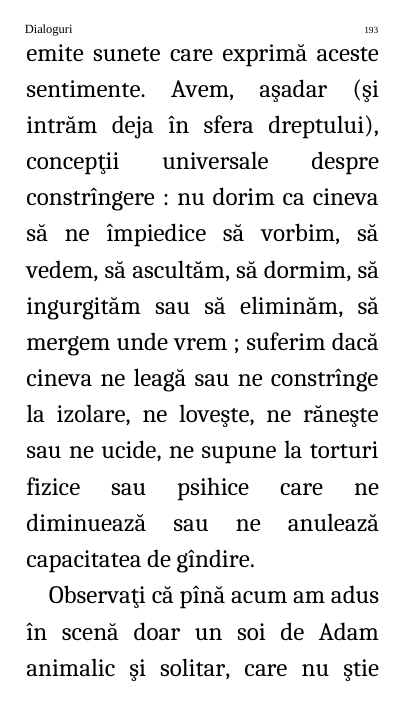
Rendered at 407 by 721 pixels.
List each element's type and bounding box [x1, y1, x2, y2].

text [26, 581, 379, 682]
text [26, 39, 379, 573]
